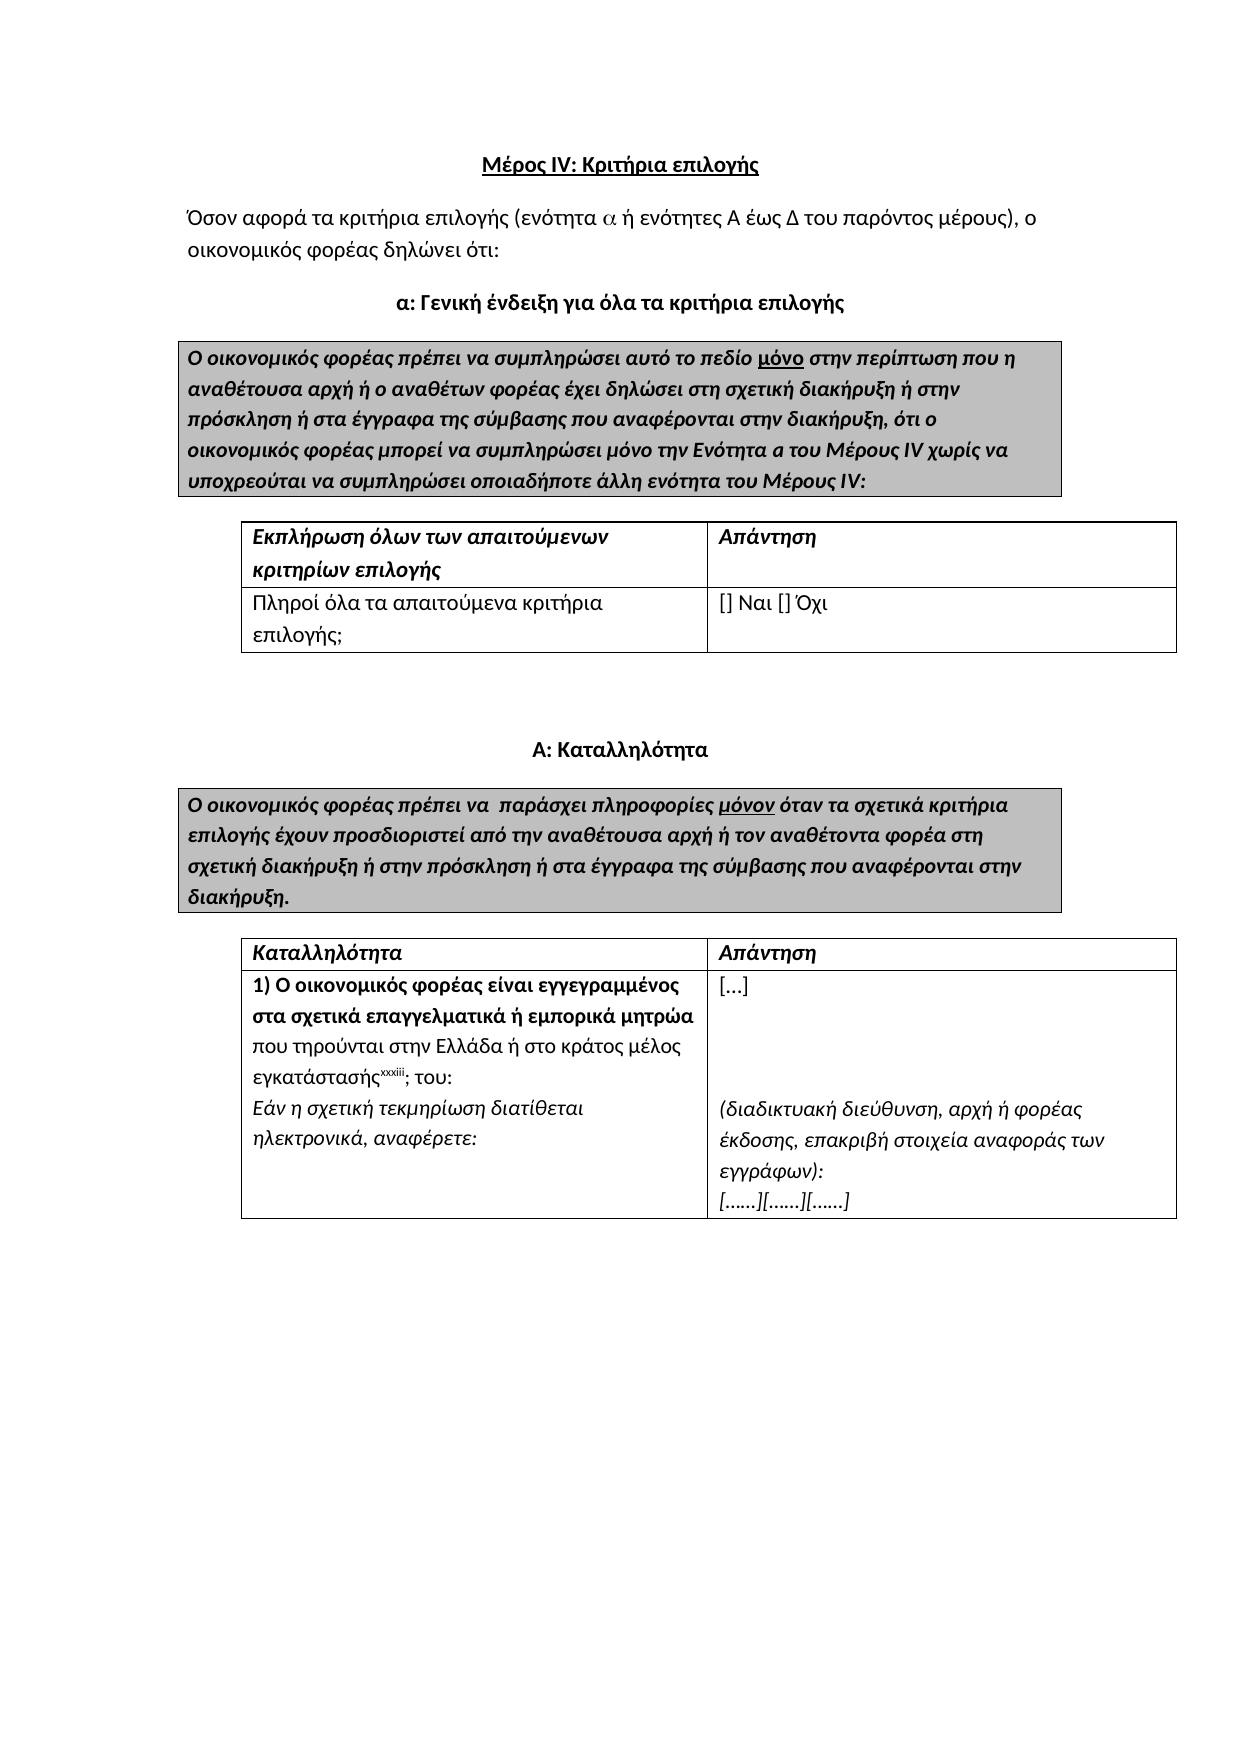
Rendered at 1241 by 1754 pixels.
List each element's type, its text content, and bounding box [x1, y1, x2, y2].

table_header Εκπλήρωση όλων των απαιτούμενων κριτηρίων επιλογής [242, 523, 707, 587]
table_header Απάντηση [708, 939, 1176, 970]
table_cell […] (διαδικτυακή διεύθυνση, αρχή ή φορέας έκδοσης, επακριβή στοιχεία αναφοράς των εγγράφων): [……][……][……] [708, 971, 1176, 1218]
table_cell Πληροί όλα τα απαιτούμενα κριτήρια επιλογής; [242, 588, 707, 652]
text Όσον αφορά τα κριτήρια επιλογής (ενότητα  ή ενότητες Α έως Δ του παρόντος μέρους), ο οικονομικός φορέας δηλώνει ότι: [187, 203, 1053, 263]
text Α: Καταλληλότητα [187, 735, 1053, 763]
text α: Γενική ένδειξη για όλα τα κριτήρια επιλογής [187, 288, 1053, 316]
text Ο οικονομικός φορέας πρέπει να συμπληρώσει αυτό το πεδίο μόνο στην περίπτωση που η αναθέτουσα αρχή ή ο αναθέτων φορέας έχει δηλώσει στη σχετική διακήρυξη ή στην πρόσκληση ή στα έγγραφα της σύμβασης που αναφέρονται στην διακήρυξη, ότι ο οικονομικός φορέας μπορεί να συμπληρώσει μόνο την Ενότητα a του Μέρους ΙV χωρίς να υποχρεούται να συμπληρώσει οποιαδήποτε άλλη ενότητα του Μέρους ΙV: [179, 342, 1061, 496]
text Ο οικονομικός φορέας πρέπει να παράσχει πληροφορίες μόνον όταν τα σχετικά κριτήρια επιλογής έχουν προσδιοριστεί από την αναθέτουσα αρχή ή τον αναθέτοντα φορέα στη σχετική διακήρυξη ή στην πρόσκληση ή στα έγγραφα της σύμβασης που αναφέρονται στην διακήρυξη. [179, 789, 1061, 912]
table_header Απάντηση [708, 523, 1176, 587]
table_header Καταλληλότητα [242, 939, 707, 970]
table_cell 1) Ο οικονομικός φορέας είναι εγγεγραμμένος στα σχετικά επαγγελματικά ή εμπορικά μητρώα που τηρούνται στην Ελλάδα ή στο κράτος μέλος εγκατάστασής; του: Εάν η σχετική τεκμηρίωση διατίθεται ηλεκτρονικά, αναφέρετε: [242, 971, 707, 1218]
table_cell [] Ναι [] Όχι [708, 588, 1176, 652]
text Μέρος IV: Κριτήρια επιλογής [187, 150, 1053, 178]
